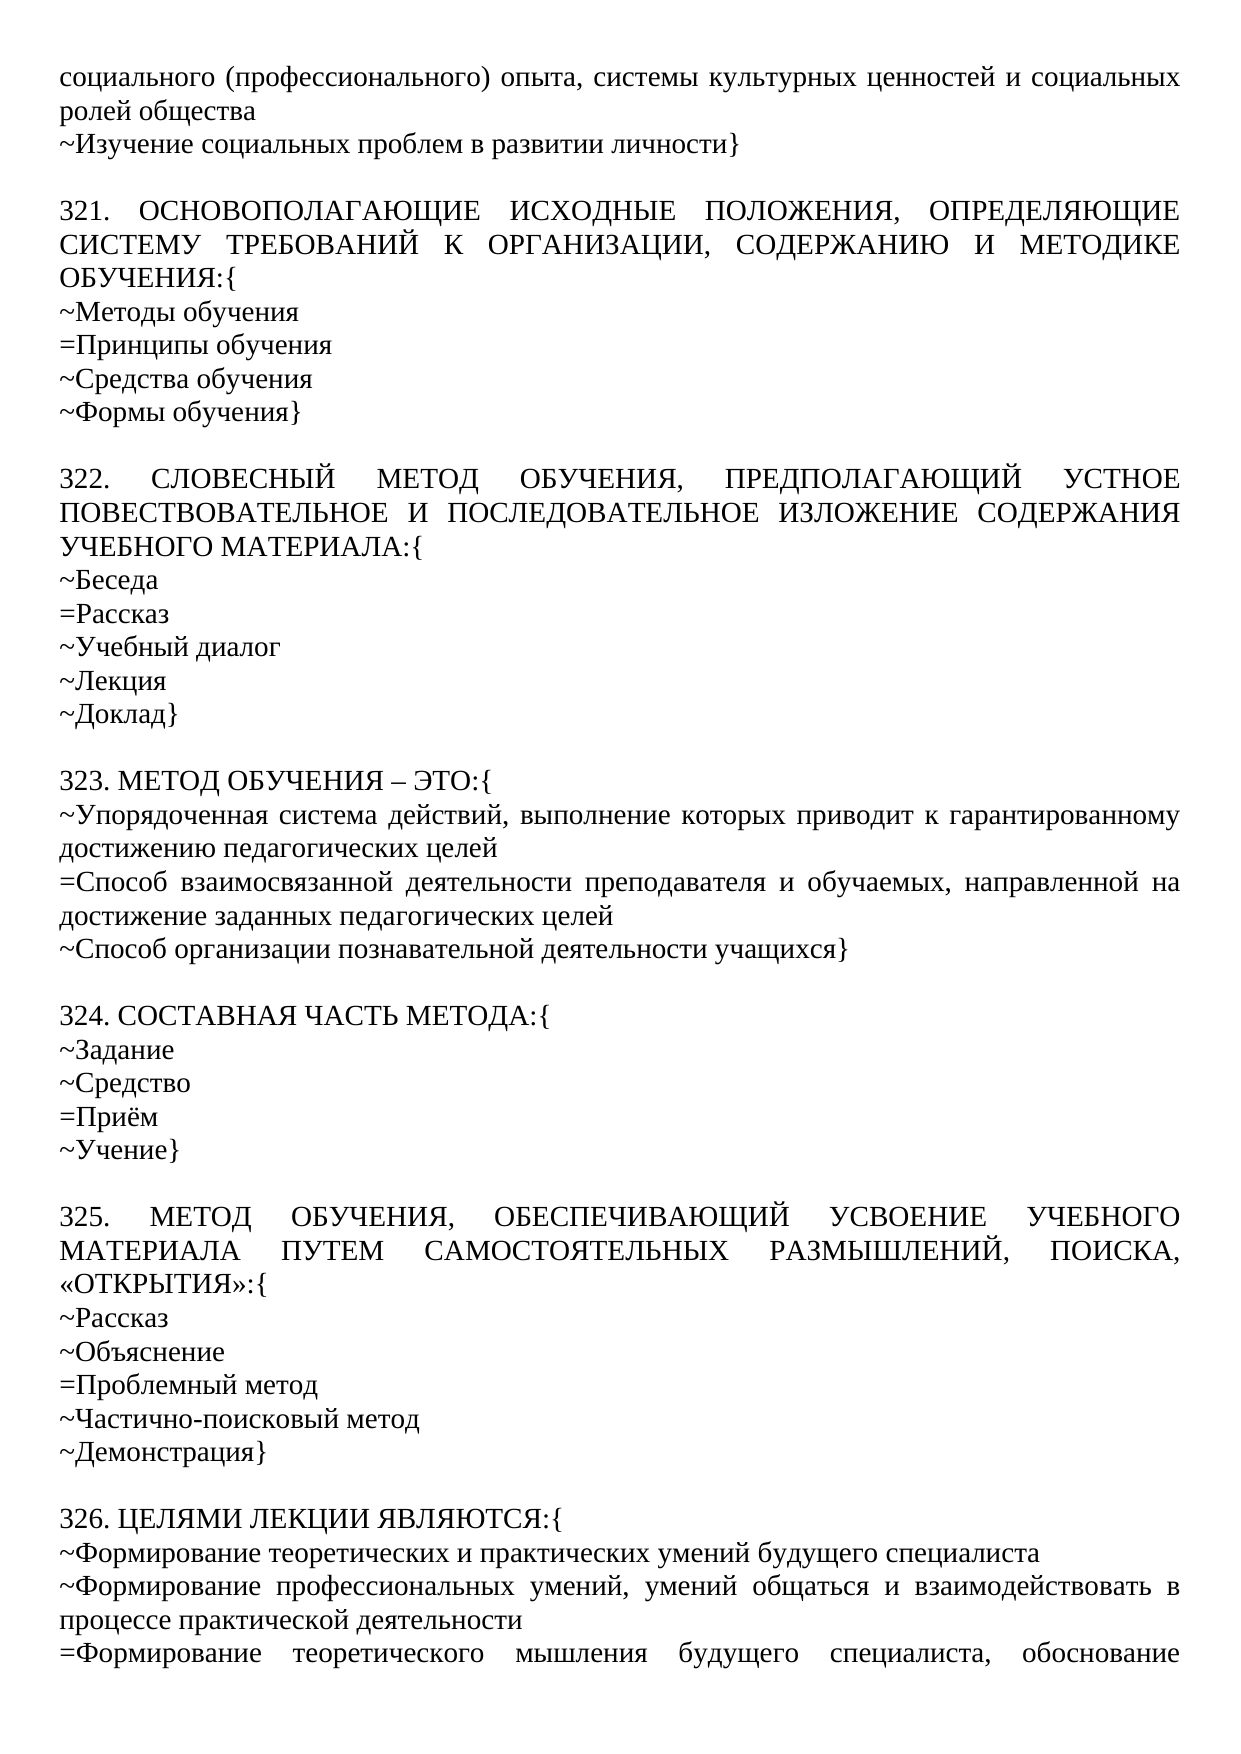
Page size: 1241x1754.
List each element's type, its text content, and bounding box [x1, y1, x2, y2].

text ~Методы обучения [59, 294, 1181, 327]
text ~Средства обучения [59, 361, 1181, 394]
text =Принципы обучения [59, 327, 1181, 361]
text =Проблемный метод [59, 1367, 1181, 1401]
text 326. ЦЕЛЯМИ ЛЕКЦИИ ЯВЛЯЮТСЯ:{ [59, 1501, 1181, 1535]
text 324. СОСТАВНАЯ ЧАСТЬ МЕТОДА:{ [59, 998, 1181, 1032]
text ~Частично-поисковый метод [59, 1401, 1181, 1434]
text ~Формирование теоретических и практических умений будущего специалиста [59, 1535, 1181, 1568]
text 325. МЕТОД ОБУЧЕНИЯ, ОБЕСПЕЧИВАЮЩИЙ УСВОЕНИЕ УЧЕБНОГО МАТЕРИАЛА ПУТЕМ САМОСТОЯТЕЛЬНЫХ РАЗМЫШЛЕНИЙ, ПОИСКА, «ОТКРЫТИЯ»:{ [59, 1199, 1181, 1300]
text ~Объяснение [59, 1334, 1181, 1367]
text ~Способ организации познавательной деятельности учащихся} [59, 931, 1181, 965]
text ~Лекция [59, 663, 1181, 696]
text ~Формирование профессиональных умений, умений общаться и взаимодействовать в процессе практической деятельности [59, 1568, 1181, 1636]
text ~Задание [59, 1032, 1181, 1065]
text ~Рассказ [59, 1300, 1181, 1334]
text 321. ОСНОВОПОЛАГАЮЩИЕ ИСХОДНЫЕ ПОЛОЖЕНИЯ, ОПРЕДЕЛЯЮЩИЕ СИСТЕМУ ТРЕБОВАНИЙ К ОРГАНИЗАЦИИ, СОДЕРЖАНИЮ И МЕТОДИКЕ ОБУЧЕНИЯ:{ [59, 193, 1181, 294]
text ~Беседа [59, 562, 1181, 596]
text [59, 59, 1181, 126]
text =Приём [59, 1099, 1181, 1132]
text ~Формы обучения} [59, 394, 1181, 428]
text =Способ взаимосвязанной деятельности преподавателя и обучаемых, направленной на достижение заданных педагогических целей [59, 864, 1181, 931]
text ~Учебный диалог [59, 629, 1181, 663]
text ~Доклад} [59, 696, 1181, 730]
text ~Демонстрация} [59, 1434, 1181, 1468]
text 323. МЕТОД ОБУЧЕНИЯ – ЭТО:{ [59, 763, 1181, 797]
text =Рассказ [59, 596, 1181, 629]
text 322. СЛОВЕСНЫЙ МЕТОД ОБУЧЕНИЯ, ПРЕДПОЛАГАЮЩИЙ УСТНОЕ ПОВЕСТВОВАТЕЛЬНОЕ И ПОСЛЕДОВАТЕЛЬНОЕ ИЗЛОЖЕНИЕ СОДЕРЖАНИЯ УЧЕБНОГО МАТЕРИАЛА:{ [59, 462, 1181, 562]
text ~Учение} [59, 1132, 1181, 1166]
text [59, 1636, 1181, 1669]
text ~Средство [59, 1065, 1181, 1099]
text ~Изучение социальных проблем в развитии личности} [59, 126, 1181, 160]
text ~Упорядоченная система действий, выполнение которых приводит к гарантированному достижению педагогических целей [59, 797, 1181, 864]
